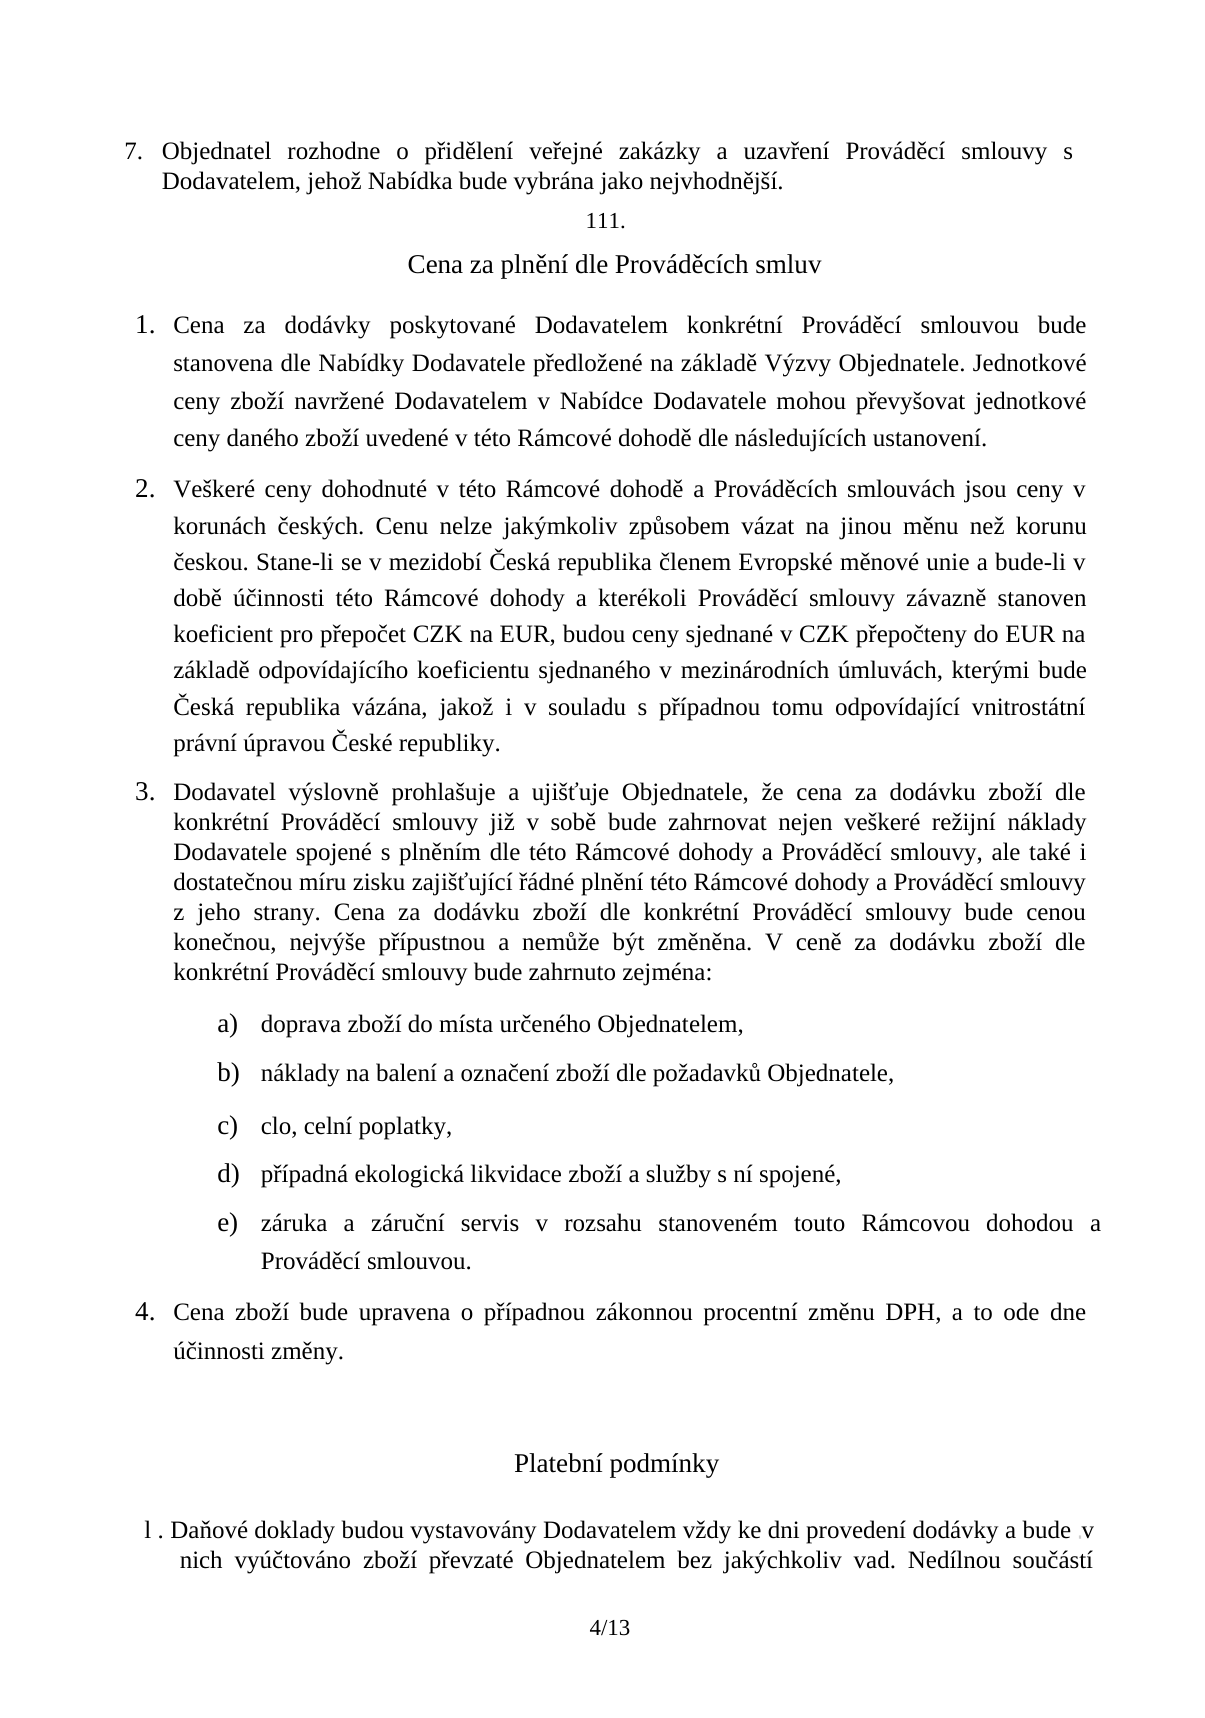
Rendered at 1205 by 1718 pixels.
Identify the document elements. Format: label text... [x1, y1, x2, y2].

subtitle Cena za plnění dle Prováděcích smluv [249, 248, 980, 279]
text 111. [118, 207, 1092, 233]
list Dodavatel výslovně prohlašuje a ujišťuje Objednatele, že cena za dodávku zboží dle konkrétní Prováděcí smlouvy již v sobě bude zahrnovat nejen veškeré režijní náklady Dodavatele spojené s plněním dle této Rámcové dohody a Prováděcí smlouvy, ale také i dostatečnou míru zisku zajišťující řádné plnění této Rámcové dohody a Prováděcí smlouvy z jeho strany. Cena za dodávku zboží dle konkrétní Prováděcí smlouvy bude cenou konečnou, nejvýše přípustnou a nemůže být změněna. V ceně za dodávku zboží dle konkrétní Prováděcí smlouvy bude zahrnuto zejména: [135, 775, 1087, 986]
list Objednatel rozhodne o přidělení veřejné zakázky a uzavření Prováděcí smlouvy s Dodavatelem, jehož Nabídka bude vybrána jako nejvhodnější. [124, 136, 1074, 195]
list Veškeré ceny dohodnuté v této Rámcové dohodě a Prováděcích smlouvách jsou ceny v korunách českých. Cenu nelze jakýmkoliv způsobem vázat na jinou měnu než korunu českou. Stane-li se v mezidobí Česká republika členem Evropské měnové unie a bude-li v době účinnosti této Rámcové dohody a kterékoli Prováděcí smlouvy závazně stanoven koeficient pro přepočet CZK na EUR, budou ceny sjednané v CZK přepočteny do EUR na základě odpovídajícího koeficientu sjednaného v mezinárodních úmluvách, kterými bude Česká republika vázána, jakož i v souladu s případnou tomu odpovídající vnitrostátní právní úpravou České republiky. [135, 472, 1087, 756]
list Cena zboží bude upravena o případnou zákonnou procentní změnu DPH, a to ode dne účinnosti změny. [135, 1295, 1087, 1365]
list záruka a záruční servis v rozsahu stanoveném touto Rámcovou dohodou a Prováděcí smlouvou. [217, 1206, 1102, 1275]
list případná ekologická likvidace zboží a služby s ní spojené, [217, 1157, 1102, 1188]
subtitle Platební podmínky [249, 1448, 984, 1479]
list Cena za dodávky poskytované Dodavatelem konkrétní Prováděcí smlouvou bude stanovena dle Nabídky Dodavatele předložené na základě Výzvy Objednatele. Jednotkové ceny zboží navržené Dodavatelem v Nabídce Dodavatele mohou převyšovat jednotkové ceny daného zboží uvedené v této Rámcové dohodě dle následujících ustanovení. [135, 308, 1087, 452]
list náklady na balení a označení zboží dle požadavků Objednatele, [217, 1056, 1102, 1087]
list doprava zboží do místa určeného Objednatelem, [217, 1007, 1102, 1038]
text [144, 1515, 1094, 1573]
list clo, celní poplatky, [217, 1109, 1102, 1140]
